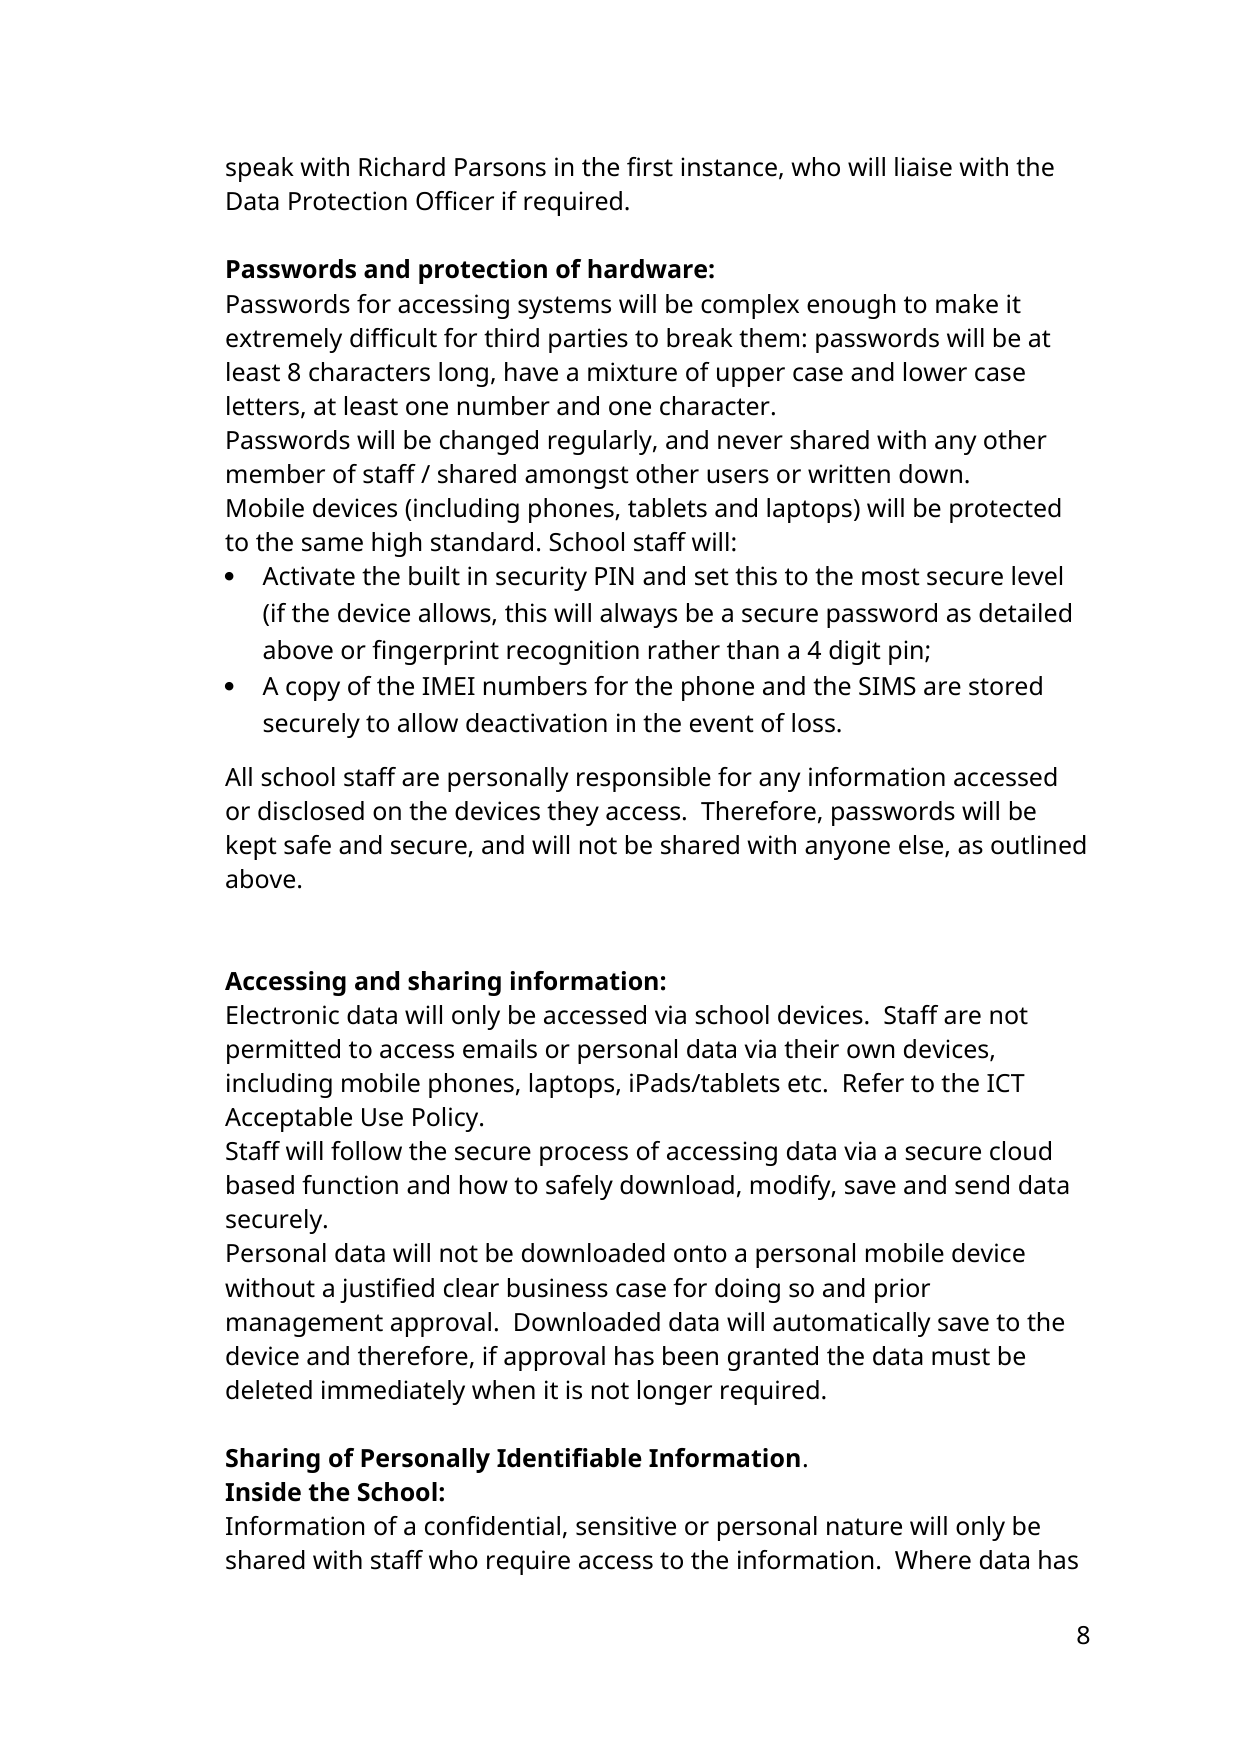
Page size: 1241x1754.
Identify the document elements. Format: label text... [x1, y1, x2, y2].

text Staff will follow the secure process of accessing data via a secure cloud based function and how to safely download, modify, save and send data securely. [225, 1134, 1090, 1236]
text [225, 1509, 1090, 1577]
text All school staff are personally responsible for any information accessed or disclosed on the devices they access. Therefore, passwords will be kept safe and secure, and will not be shared with anyone else, as outlined above. [225, 759, 1090, 896]
text Personal data will not be downloaded onto a personal mobile device without a justified clear business case for doing so and prior management approval. Downloaded data will automatically save to the device and therefore, if approval has been granted the data must be deleted immediately when it is not longer required. [225, 1236, 1090, 1406]
text Passwords and protection of hardware: [150, 252, 1090, 286]
text Sharing of Personally Identifiable Information. [150, 1441, 1090, 1474]
list A copy of the IMEI numbers for the phone and the SIMS are stored securely to allow deactivation in the event of loss. [225, 669, 1090, 740]
text Passwords for accessing systems will be complex enough to make it extremely difficult for third parties to break them: passwords will be at least 8 characters long, have a mixture of upper case and lower case letters, at least one number and one character. [225, 286, 1090, 422]
list Activate the built in security PIN and set this to the most secure level (if the device allows, this will always be a secure password as detailed above or fingerprint recognition rather than a 4 digit pin; [225, 559, 1090, 666]
text Accessing and sharing information: [150, 964, 1090, 998]
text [225, 150, 1090, 218]
text Electronic data will only be accessed via school devices. Staff are not permitted to access emails or personal data via their own devices, including mobile phones, laptops, iPads/tablets etc. Refer to the ICT Acceptable Use Policy. [225, 998, 1090, 1134]
text Inside the School: [150, 1474, 1090, 1509]
text Mobile devices (including phones, tablets and laptops) will be protected to the same high standard. School staff will: [225, 491, 1090, 559]
text Passwords will be changed regularly, and never shared with any other member of staff / shared amongst other users or written down. [225, 422, 1090, 491]
